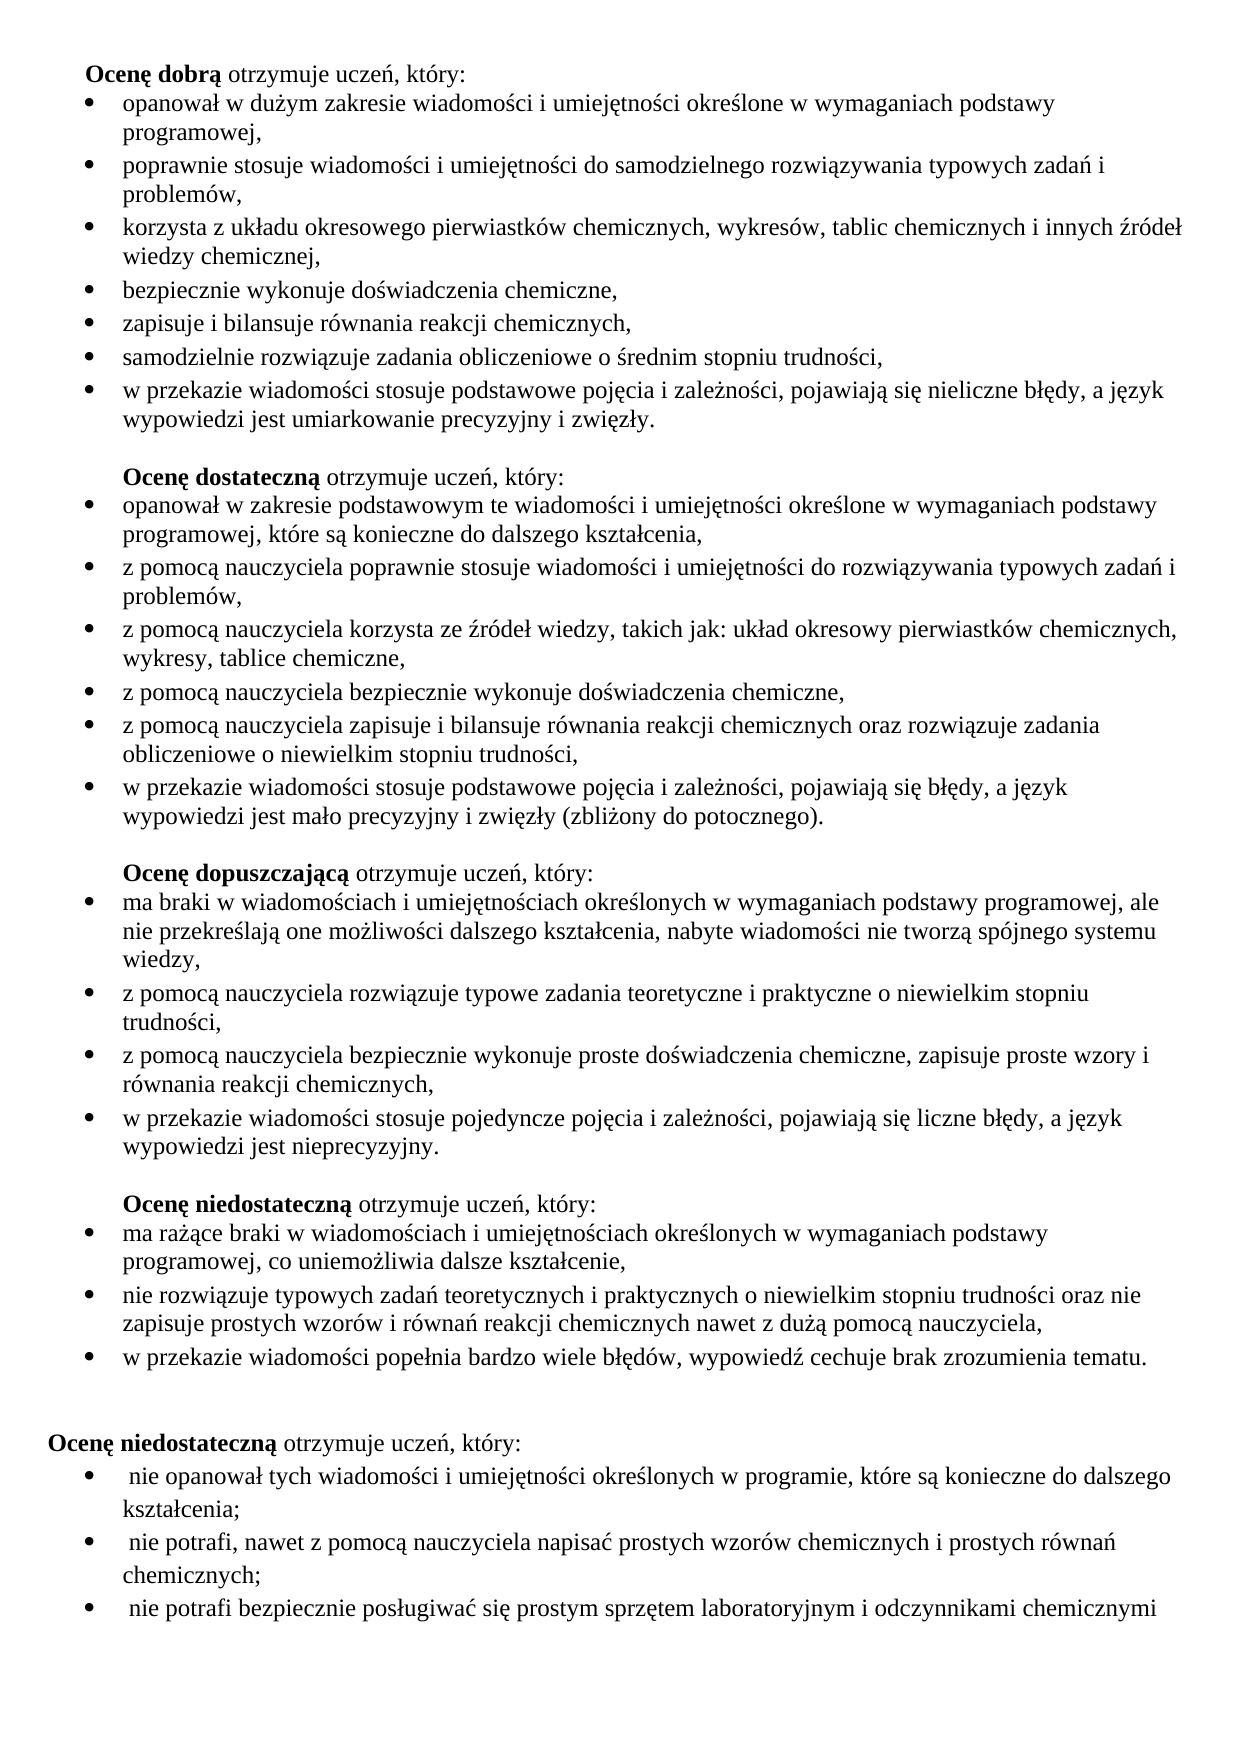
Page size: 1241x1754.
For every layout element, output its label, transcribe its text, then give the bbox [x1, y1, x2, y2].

list nie opanował tych wiadomości i umiejętności określonych w programie, które są konieczne do dalszego kształcenia; [85, 1461, 1193, 1523]
text Ocenę dostateczną otrzymuje uczeń, który: [122, 462, 1193, 490]
list z pomocą nauczyciela korzysta ze źródeł wiedzy, takich jak: układ okresowy pierwiastków chemicznych, wykresy, tablice chemiczne, [85, 614, 1193, 672]
list zapisuje i bilansuje równania reakcji chemicznych, [85, 308, 1193, 337]
list w przekazie wiadomości stosuje pojedyncze pojęcia i zależności, pojawiają się liczne błędy, a język wypowiedzi jest nieprecyzyjny. [85, 1103, 1193, 1160]
list opanował w dużym zakresie wiadomości i umiejętności określone w wymaganiach podstawy programowej, [85, 88, 1193, 145]
list z pomocą nauczyciela rozwiązuje typowe zadania teoretyczne i praktyczne o niewielkim stopniu trudności, [85, 978, 1193, 1036]
list w przekazie wiadomości stosuje podstawowe pojęcia i zależności, pojawiają się błędy, a język wypowiedzi jest mało precyzyjny i zwięzły (zbliżony do potocznego). [85, 772, 1193, 829]
list z pomocą nauczyciela bezpiecznie wykonuje proste doświadczenia chemiczne, zapisuje proste wzory i równania reakcji chemicznych, [85, 1040, 1193, 1098]
list nie rozwiązuje typowych zadań teoretycznych i praktycznych o niewielkim stopniu trudności oraz nie zapisuje prostych wzorów i równań reakcji chemicznych nawet z dużą pomocą nauczyciela, [85, 1280, 1193, 1337]
list z pomocą nauczyciela poprawnie stosuje wiadomości i umiejętności do rozwiązywania typowych zadań i problemów, [85, 552, 1193, 610]
text Ocenę dopuszczającą otrzymuje uczeń, który: [122, 858, 1193, 887]
text Ocenę niedostateczną otrzymuje uczeń, który: [122, 1189, 1193, 1218]
list opanował w zakresie podstawowym te wiadomości i umiejętności określone w wymaganiach podstawy programowej, które są konieczne do dalszego kształcenia, [85, 490, 1193, 548]
list samodzielnie rozwiązuje zadania obliczeniowe o średnim stopniu trudności, [85, 342, 1193, 371]
list nie potrafi, nawet z pomocą nauczyciela napisać prostych wzorów chemicznych i prostych równań chemicznych; [85, 1527, 1193, 1589]
text Ocenę dobrą otrzymuje uczeń, który: [85, 59, 1193, 88]
list korzysta z układu okresowego pierwiastków chemicznych, wykresów, tablic chemicznych i innych źródeł wiedzy chemicznej, [85, 212, 1193, 270]
list poprawnie stosuje wiadomości i umiejętności do samodzielnego rozwiązywania typowych zadań i problemów, [85, 150, 1193, 208]
list z pomocą nauczyciela bezpiecznie wykonuje doświadczenia chemiczne, [85, 677, 1193, 705]
text Ocenę niedostateczną otrzymuje uczeń, który: [47, 1428, 1193, 1457]
list nie potrafi bezpiecznie posługiwać się prostym sprzętem laboratoryjnym i odczynnikami chemicznymi [85, 1593, 1193, 1622]
list w przekazie wiadomości popełnia bardzo wiele błędów, wypowiedź cechuje brak zrozumienia tematu. [85, 1342, 1193, 1371]
list w przekazie wiadomości stosuje podstawowe pojęcia i zależności, pojawiają się nieliczne błędy, a język wypowiedzi jest umiarkowanie precyzyjny i zwięzły. [85, 375, 1193, 433]
list ma braki w wiadomościach i umiejętnościach określonych w wymaganiach podstawy programowej, ale nie przekreślają one możliwości dalszego kształcenia, nabyte wiadomości nie tworzą spójnego systemu wiedzy, [85, 887, 1193, 973]
list ma rażące braki w wiadomościach i umiejętnościach określonych w wymaganiach podstawy programowej, co uniemożliwia dalsze kształcenie, [85, 1218, 1193, 1275]
list bezpiecznie wykonuje doświadczenia chemiczne, [85, 275, 1193, 303]
list z pomocą nauczyciela zapisuje i bilansuje równania reakcji chemicznych oraz rozwiązuje zadania obliczeniowe o niewielkim stopniu trudności, [85, 710, 1193, 767]
